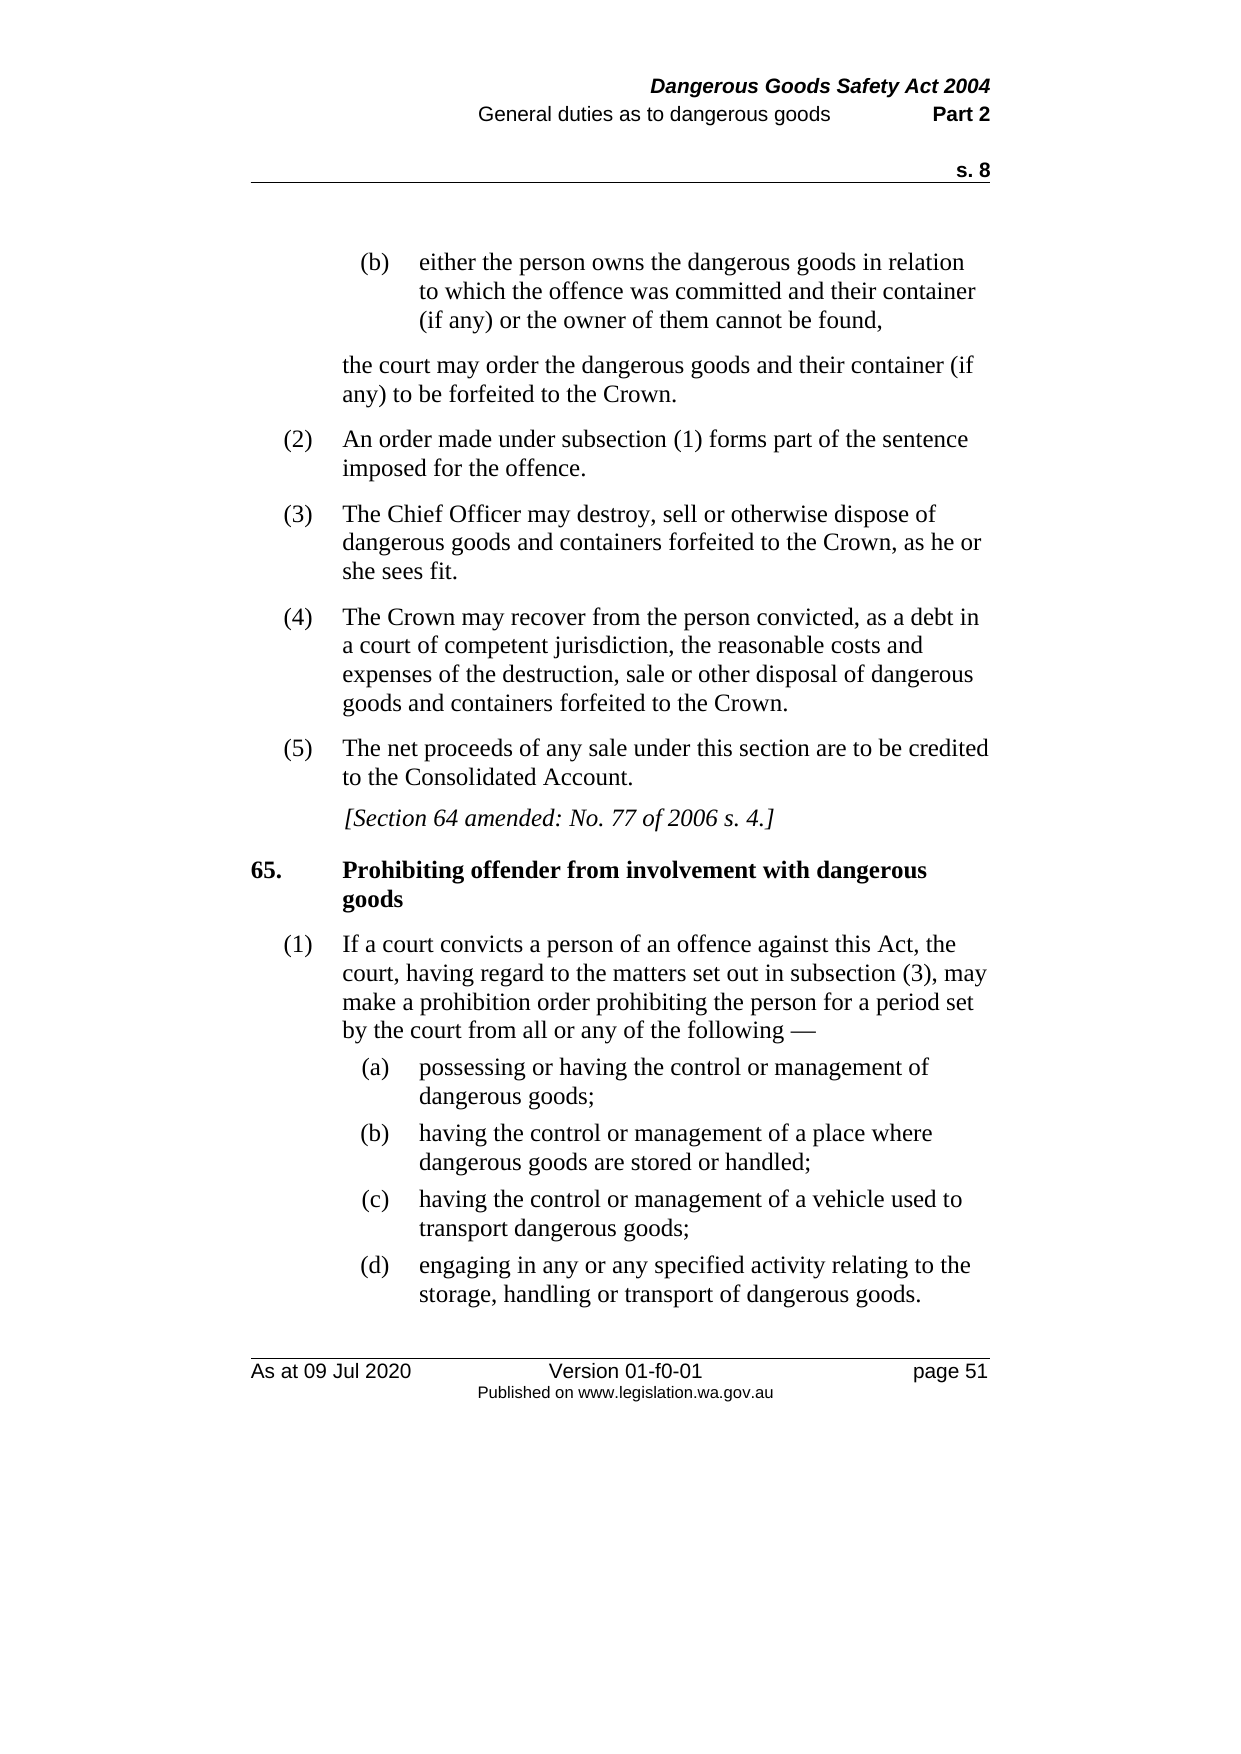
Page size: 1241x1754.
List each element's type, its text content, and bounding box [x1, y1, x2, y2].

text (5) The net proceeds of any sale under this section are to be credited to the Consolidated Account. [251, 733, 990, 791]
text (3) The Chief Officer may destroy, sell or otherwise dispose of dangerous goods and containers forfeited to the Crown, as he or she sees fit. [251, 499, 990, 585]
text (c) having the control or management of a vehicle used to transport dangerous goods; [251, 1184, 990, 1242]
text (4) The Crown may recover from the person convicted, as a debt in a court of competent jurisdiction, the reasonable costs and expenses of the destruction, sale or other disposal of dangerous goods and containers forfeited to the Crown. [251, 602, 990, 717]
text (2) An order made under subsection (1) forms part of the sentence imposed for the offence. [251, 424, 990, 482]
text (d) engaging in any or any specified activity relating to the storage, handling or transport of dangerous goods. [251, 1250, 990, 1307]
subtitle 65. Prohibiting offender from involvement with dangerous goods [251, 855, 990, 912]
text the court may order the dangerous goods and their container (if any) to be forfeited to the Crown. [251, 350, 990, 408]
text (b) having the control or management of a place where dangerous goods are stored or handled; [251, 1118, 990, 1176]
text [Section 64 amended: No. 77 of 2006 s. 4.] [251, 803, 990, 832]
text (1) If a court convicts a person of an offence against this Act, the court, having regard to the matters set out in subsection (3), may make a prohibition order prohibiting the person for a period set by the court from all or any of the following — [251, 929, 990, 1044]
text (a) possessing or having the control or management of dangerous goods; [251, 1052, 990, 1110]
text (b) either the person owns the dangerous goods in relation to which the offence was committed and their container (if any) or the owner of them cannot be found, [251, 247, 990, 334]
